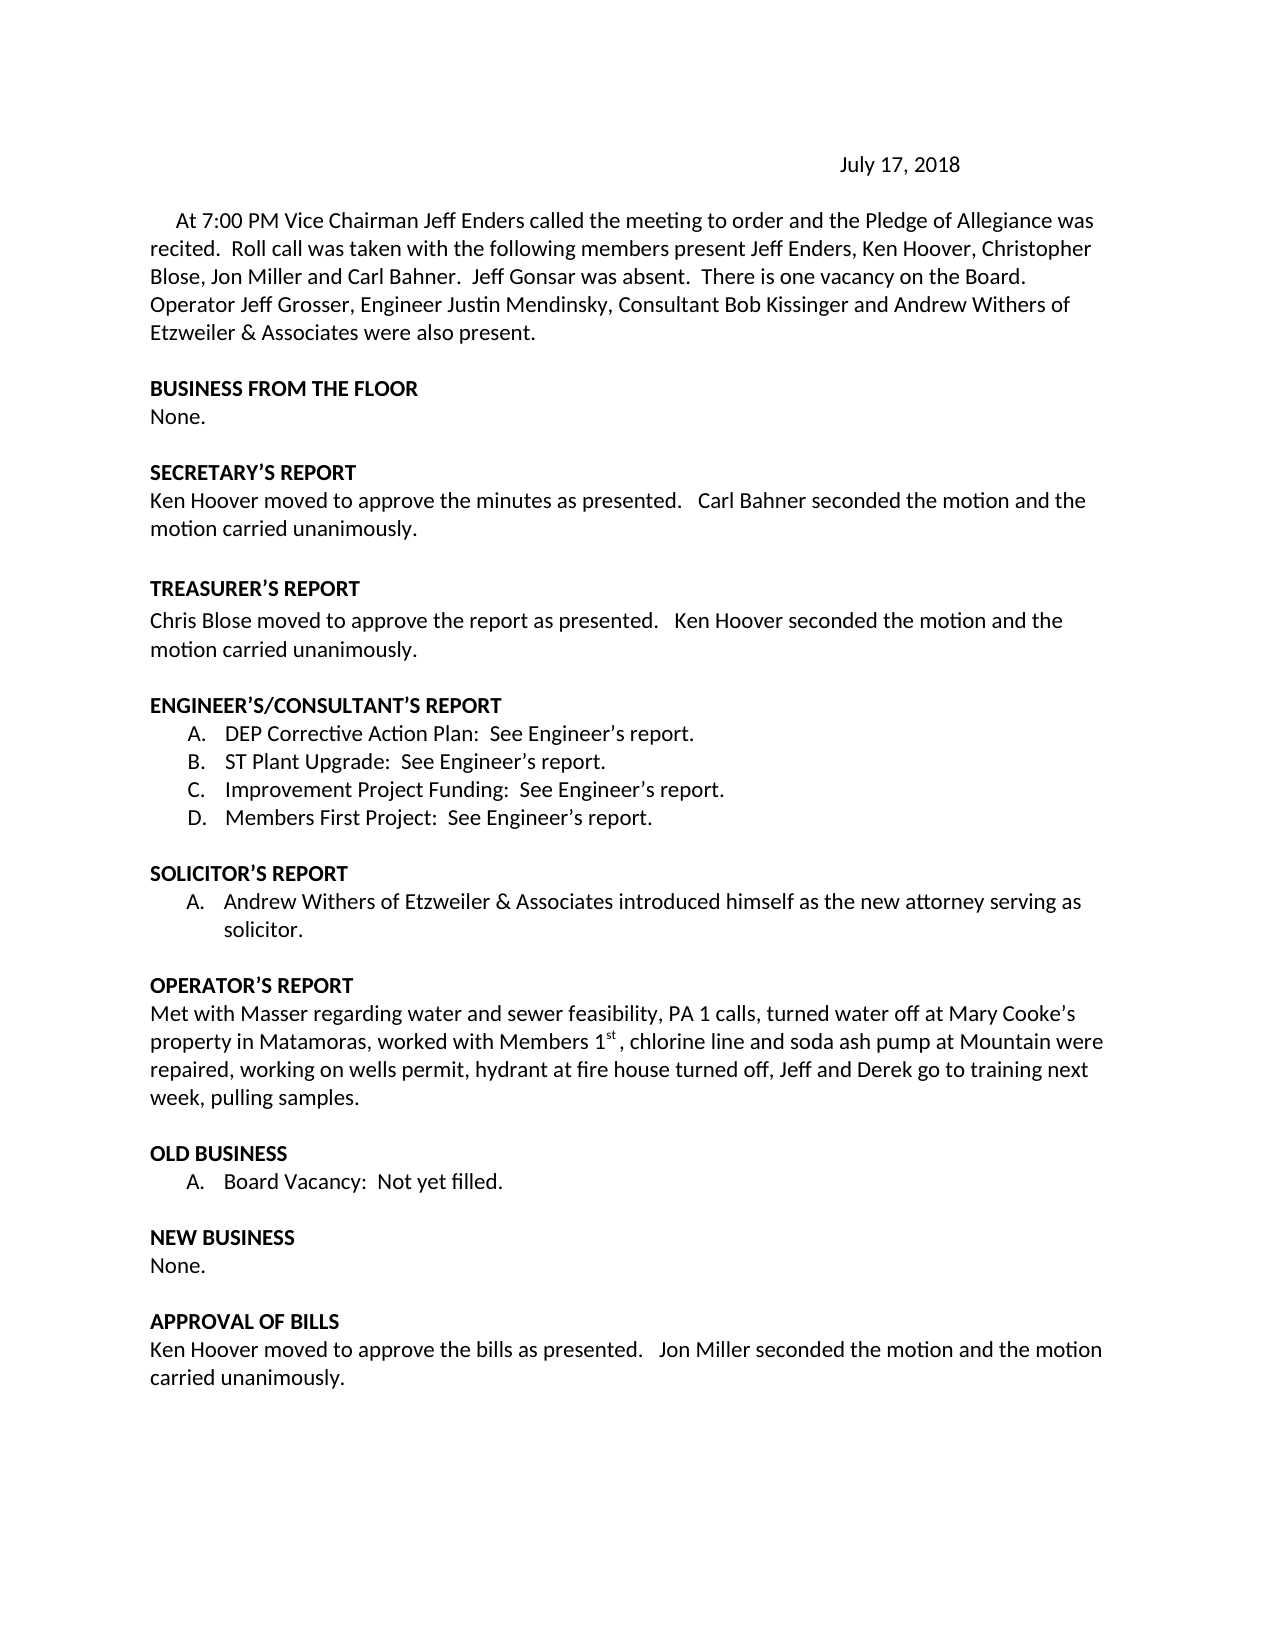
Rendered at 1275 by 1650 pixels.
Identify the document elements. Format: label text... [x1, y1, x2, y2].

text None. [150, 1251, 1125, 1279]
text At 7:00 PM Vice Chairman Jeff Enders called the meeting to order and the Pledge of Allegiance was recited. Roll call was taken with the following members present Jeff Enders, Ken Hoover, Christopher Blose, Jon Miller and Carl Bahner. Jeff Gonsar was absent. There is one vacancy on the Board. Operator Jeff Grosser, Engineer Justin Mendinsky, Consultant Bob Kissinger and Andrew Withers of Etzweiler & Associates were also present. [150, 206, 1125, 346]
list Improvement Project Funding: See Engineer’s report. [187, 775, 1125, 803]
text NEW BUSINESS [150, 1223, 1125, 1251]
text ENGINEER’S/CONSULTANT’S REPORT [150, 691, 1125, 719]
text Ken Hoover moved to approve the bills as presented. Jon Miller seconded the motion and the motion carried unanimously. [150, 1335, 1125, 1391]
list Members First Project: See Engineer’s report. [187, 803, 1125, 831]
text APPROVAL OF BILLS [150, 1307, 1125, 1335]
text Ken Hoover moved to approve the minutes as presented. Carl Bahner seconded the motion and the motion carried unanimously. [150, 486, 1125, 542]
text OLD BUSINESS [150, 1139, 1125, 1167]
text BUSINESS FROM THE FLOOR [150, 374, 1125, 402]
text July 17, 2018 [600, 150, 1125, 178]
text OPERATOR’S REPORT [150, 971, 1125, 999]
text Chris Blose moved to approve the report as presented. Ken Hoover seconded the motion and the motion carried unanimously. [150, 607, 1125, 663]
list DEP Corrective Action Plan: See Engineer’s report. [187, 719, 1125, 747]
text SECRETARY’S REPORT [150, 458, 1125, 486]
text SOLICITOR’S REPORT [150, 859, 1125, 887]
list ST Plant Upgrade: See Engineer’s report. [187, 747, 1125, 775]
text Met with Masser regarding water and sewer feasibility, PA 1 calls, turned water off at Mary Cooke’s property in Matamoras, worked with Members 1st , chlorine line and soda ash pump at Mountain were repaired, working on wells permit, hydrant at fire house turned off, Jeff and Derek go to training next week, pulling samples. [150, 999, 1125, 1111]
text None. [150, 402, 1125, 430]
list Board Vacancy: Not yet filled. [186, 1167, 1125, 1195]
text TREASURER’S REPORT [150, 574, 1125, 602]
list Andrew Withers of Etzweiler & Associates introduced himself as the new attorney serving as solicitor. [186, 887, 1125, 943]
